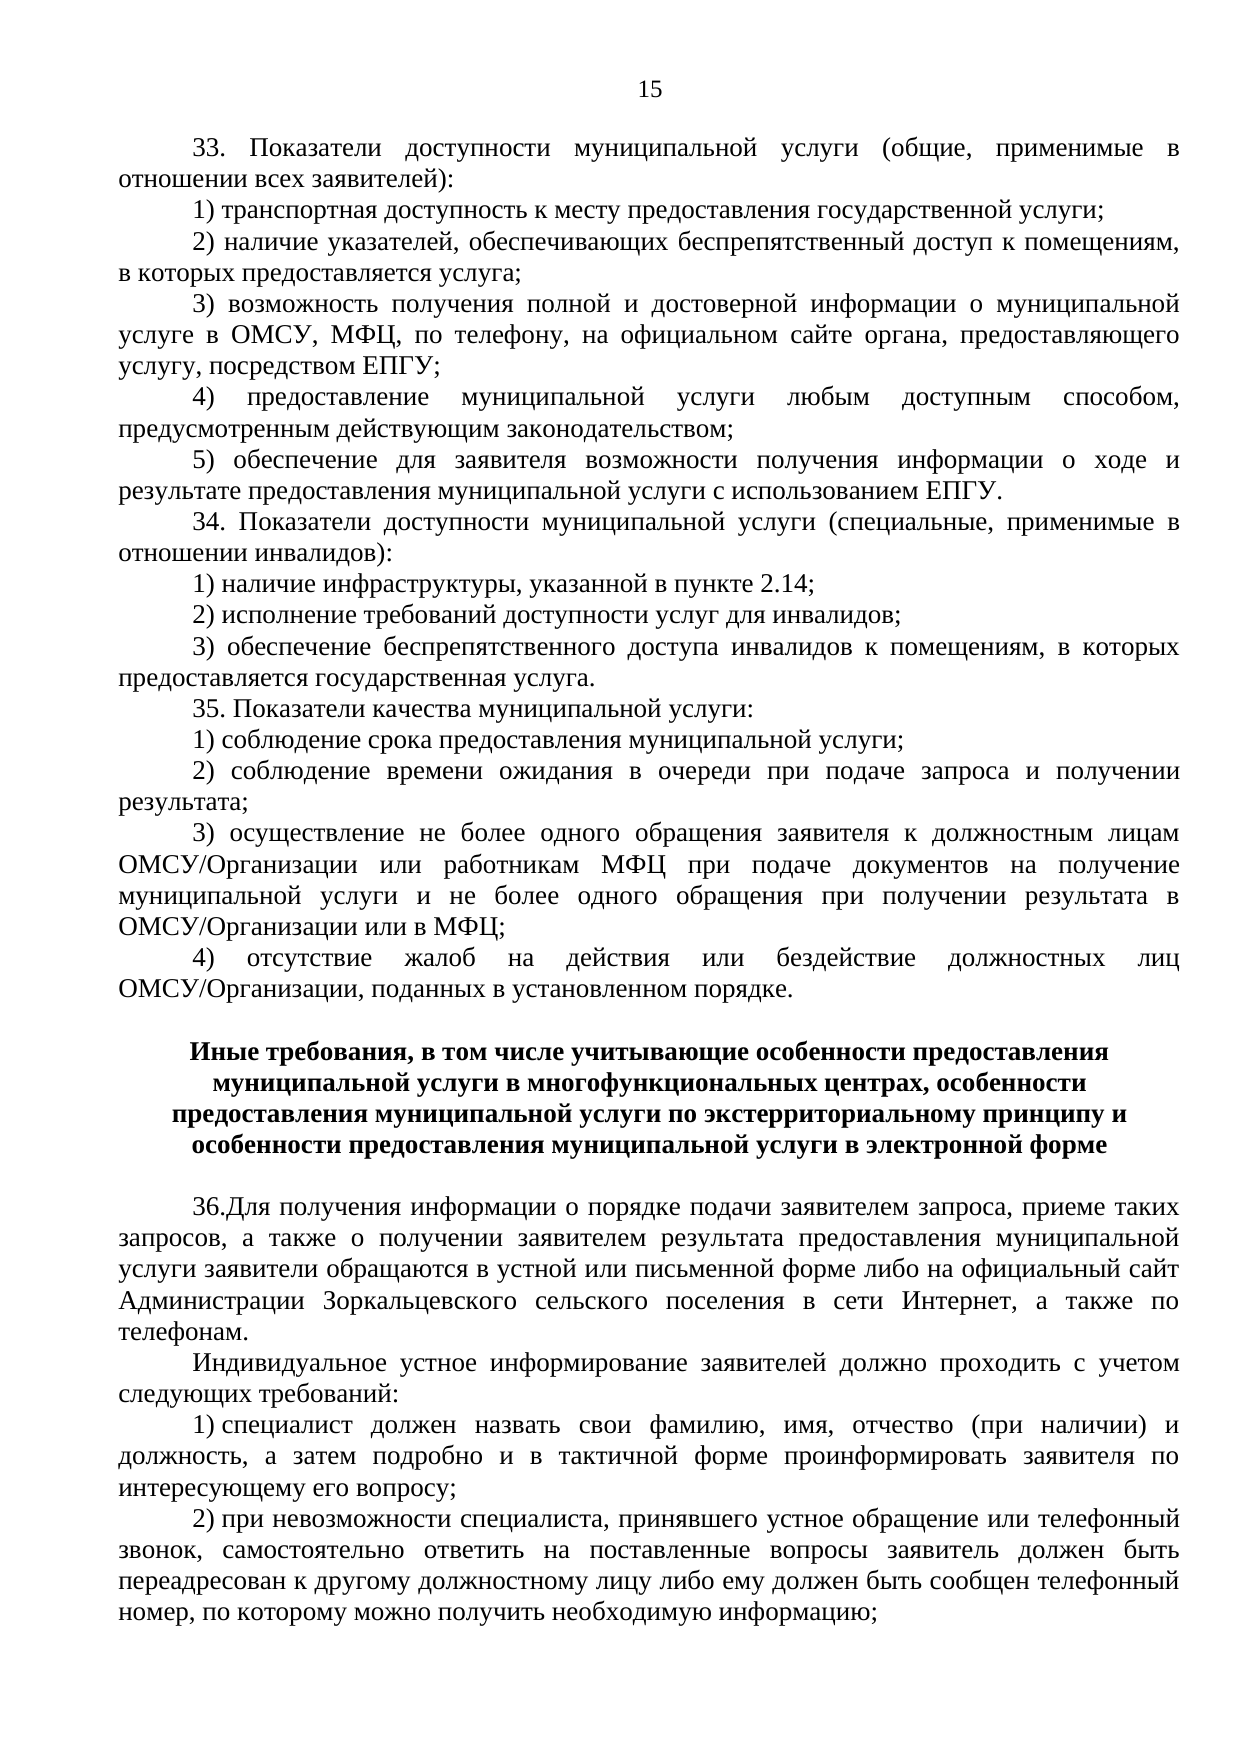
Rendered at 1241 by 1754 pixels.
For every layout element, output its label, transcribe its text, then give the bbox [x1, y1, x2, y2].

text 4) предоставление муниципальной услуги любым доступным способом, предусмотренным действующим законодательством; [118, 381, 1181, 443]
text 2) при невозможности специалиста, принявшего устное обращение или телефонный звонок, самостоятельно ответить на поставленные вопросы заявитель должен быть переадресован к другому должностному лицу либо ему должен быть сообщен телефонный номер, по которому можно получить необходимую информацию; [118, 1502, 1181, 1626]
text 2) исполнение требований доступности услуг для инвалидов; [118, 598, 1181, 630]
text 5) обеспечение для заявителя возможности получения информации о ходе и результате предоставления муниципальной услуги с использованием ЕПГУ. [118, 443, 1181, 505]
text 4) отсутствие жалоб на действия или бездействие должностных лиц ОМСУ/Организации, поданных в установленном порядке. [118, 941, 1181, 1003]
text 35. Показатели качества муниципальной услуги: [118, 692, 1181, 723]
text Иные требования, в том числе учитывающие особенности предоставления муниципальной услуги в многофункциональных центрах, особенности предоставления муниципальной услуги по экстерриториальному принципу и особенности предоставления муниципальной услуги в электронной форме [118, 1034, 1181, 1159]
text 1) наличие инфраструктуры, указанной в пункте 2.14; [118, 567, 1181, 598]
text 1) специалист должен назвать свои фамилию, имя, отчество (при наличии) и должность, а затем подробно и в тактичной форме проинформировать заявителя по интересующему его вопросу; [118, 1408, 1181, 1502]
text 34. Показатели доступности муниципальной услуги (специальные, применимые в отношении инвалидов): [118, 505, 1181, 567]
text 1) транспортная доступность к месту предоставления государственной услуги; [118, 194, 1181, 225]
text 3) возможность получения полной и достоверной информации о муниципальной услуге в ОМСУ, МФЦ, по телефону, на официальном сайте органа, предоставляющего услугу, посредством ЕПГУ; [118, 287, 1181, 381]
text 2) соблюдение времени ожидания в очереди при подаче запроса и получении результата; [118, 754, 1181, 817]
text 2) наличие указателей, обеспечивающих беспрепятственный доступ к помещениям, в которых предоставляется услуга; [118, 225, 1181, 287]
text 1) соблюдение срока предоставления муниципальной услуги; [118, 723, 1181, 754]
text 3) осуществление не более одного обращения заявителя к должностным лицам ОМСУ/Организации или работникам МФЦ при подаче документов на получение муниципальной услуги и не более одного обращения при получении результата в ОМСУ/Организации или в МФЦ; [118, 817, 1181, 941]
text 33. Показатели доступности муниципальной услуги (общие, применимые в отношении всех заявителей): [118, 131, 1181, 194]
text 36.Для получения информации о порядке подачи заявителем запроса, приеме таких запросов, а также о получении заявителем результата предоставления муниципальной услуги заявители обращаются в устной или письменной форме либо на официальный сайт Администрации Зоркальцевского сельского поселения в сети Интернет, а также по телефонам. [118, 1190, 1181, 1346]
text Индивидуальное устное информирование заявителей должно проходить с учетом следующих требований: [118, 1346, 1181, 1408]
text 3) обеспечение беспрепятственного доступа инвалидов к помещениям, в которых предоставляется государственная услуга. [118, 630, 1181, 692]
